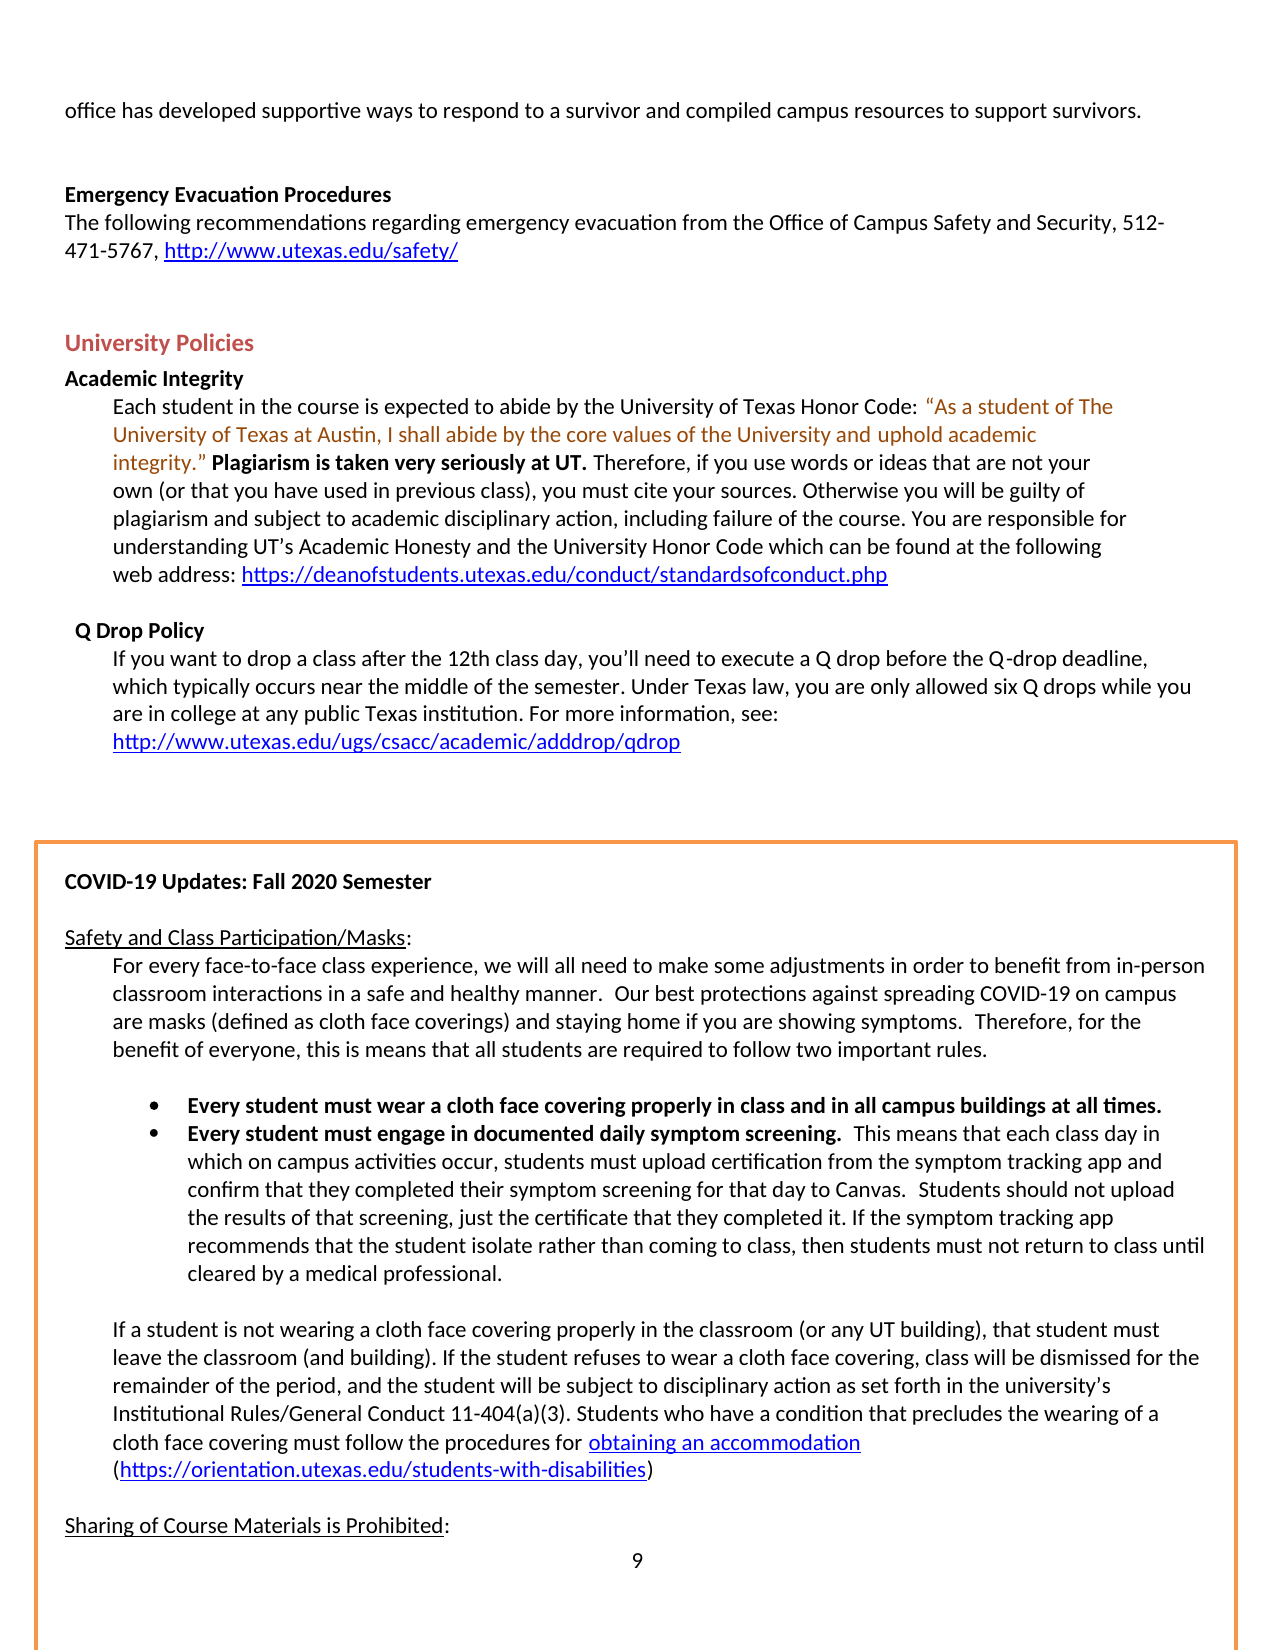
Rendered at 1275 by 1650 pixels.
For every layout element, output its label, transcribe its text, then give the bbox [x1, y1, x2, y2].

text Each student in the course is expected to abide by the University of Texas Honor Code: “As a student of The University of Texas at Austin, I shall abide by the core values of the University and uphold academic integrity.” Plagiarism is taken very seriously at UT. Therefore, if you use words or ideas that are not your own (or that you have used in previous class), you must cite your sources. Otherwise you will be guilty of plagiarism and subject to academic disciplinary action, including failure of the course. You are responsible for understanding UT’s Academic Honesty and the University Honor Code which can be found at the following web address: https://deanofstudents.utexas.edu/conduct/standardsofconduct.php [113, 392, 1133, 588]
text Safety and Class Participation/Masks: [64, 923, 1208, 951]
text If you want to drop a class after the 12th class day, you’ll need to execute a Q drop before the Q-drop deadline, which typically occurs near the middle of the semester. Under Texas law, you are only allowed six Q drops while you are in college at any public Texas institution. For more information, see: http://www.utexas.edu/ugs/csacc/academic/adddrop/qdrop [112, 644, 1194, 755]
text For every face-to-face class experience, we will all need to make some adjustments in order to benefit from in-person classroom interactions in a safe and healthy manner. Our best protections against spreading COVID-19 on campus are masks (defined as cloth face coverings) and staying home if you are showing symptoms. Therefore, for the benefit of everyone, this is means that all students are required to follow two important rules. [112, 951, 1208, 1063]
list Every student must engage in documented daily symptom screening. This means that each class day in which on campus activities occur, students must upload certification from the symptom tracking app and confirm that they completed their symptom screening for that day to Canvas. Students should not upload the results of that screening, just the certificate that they completed it. If the symptom tracking app recommends that the student isolate rather than coming to class, then students must not return to class until cleared by a medical professional. [150, 1119, 1208, 1287]
text Sharing of Course Materials is Prohibited: [64, 1512, 1208, 1540]
subtitle Q Drop Policy [75, 616, 1208, 644]
subtitle Academic Integrity [64, 364, 1208, 392]
text Emergency Evacuation Procedures [64, 180, 1165, 208]
text COVID-19 Updates: Fall 2020 Semester [64, 867, 1208, 895]
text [64, 96, 1208, 124]
subtitle University Policies [64, 327, 1208, 357]
text If a student is not wearing a cloth face covering properly in the classroom (or any UT building), that student must leave the classroom (and building). If the student refuses to wear a cloth face covering, class will be dismissed for the remainder of the period, and the student will be subject to disciplinary action as set forth in the university’s Institutional Rules/General Conduct 11-404(a)(3). Students who have a condition that precludes the wearing of a cloth face covering must follow the procedures for obtaining an accommodation (https://orientation.utexas.edu/students-with-disabilities) [112, 1316, 1208, 1484]
text The following recommendations regarding emergency evacuation from the Office of Campus Safety and Security, 512-471-5767, http://www.utexas.edu/safety/ [64, 208, 1165, 264]
list Every student must wear a cloth face covering properly in class and in all campus buildings at all times. [150, 1091, 1208, 1119]
